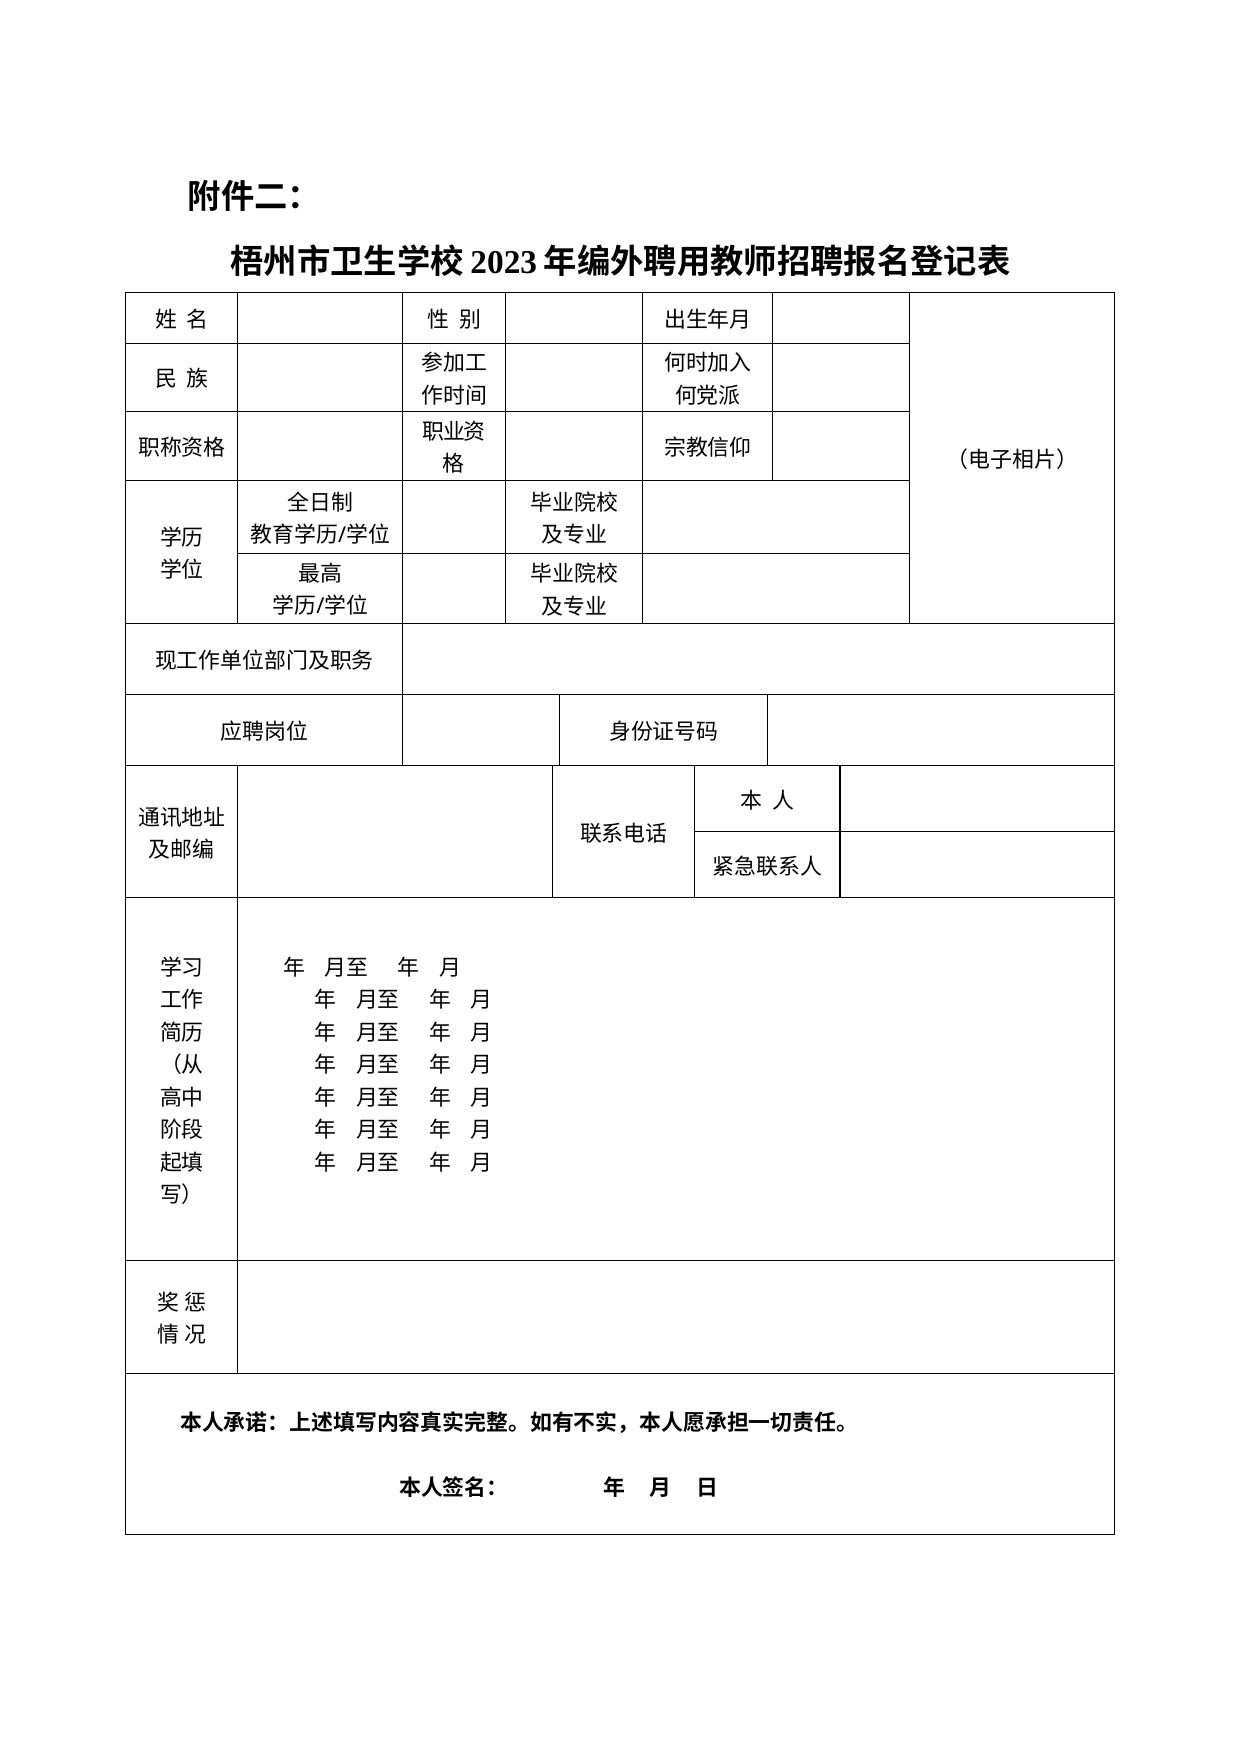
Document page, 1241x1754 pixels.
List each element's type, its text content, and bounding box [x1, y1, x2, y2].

table_cell [506, 412, 642, 479]
table_cell [403, 695, 559, 765]
table_cell 宗教信仰 [643, 412, 772, 479]
table_cell 何时加入 何党派 [643, 344, 772, 411]
table_cell [506, 344, 642, 411]
table_cell 毕业院校 及专业 [506, 554, 642, 623]
table_header 姓 名 [126, 293, 237, 343]
table_cell 应聘岗位 [126, 695, 402, 765]
table_cell [238, 1261, 1114, 1373]
table_header [238, 293, 402, 343]
table_cell [403, 481, 505, 553]
table_cell 本 人 [695, 766, 839, 831]
table_cell 学习 工作 简历 （从 高中 阶段 起填 写） [126, 898, 237, 1260]
table_cell [841, 832, 1114, 897]
table_cell 全日制 教育学历/学位 [238, 481, 402, 553]
table_cell [238, 766, 552, 897]
table_cell 身份证号码 [560, 695, 767, 765]
table_cell [773, 412, 909, 479]
table_cell 奖 惩 情 况 [126, 1261, 237, 1373]
table_cell 参加工 作时间 [403, 344, 505, 411]
table_cell 年 月至 年 月 年 月至 年 月 年 月至 年 月 年 月至 年 月 年 月至 年 月 年 月至 年 月 年 月至 年 月 [238, 898, 1114, 1260]
table_cell 职称资格 [126, 412, 237, 479]
table_header 性 别 [403, 293, 505, 343]
table_cell [238, 412, 402, 479]
table_cell 民 族 [126, 344, 237, 411]
table_cell [403, 624, 1114, 694]
table_cell 通讯地址 及邮编 [126, 766, 237, 897]
table_cell [643, 481, 909, 553]
table_cell 紧急联系人 [695, 832, 839, 897]
table_cell 职业资格 [403, 412, 505, 479]
table_header 出生年月 [643, 293, 772, 343]
table_cell 现工作单位部门及职务 [126, 624, 402, 694]
table_cell [403, 554, 505, 623]
table_cell [238, 344, 402, 411]
table_cell 本人承诺：上述填写内容真实完整。如有不实，本人愿承担一切责任。 本人签名： 年 月 日 [126, 1374, 1114, 1534]
table_cell 联系电话 [553, 766, 694, 897]
table_header [773, 293, 909, 343]
table_header （电子相片） [910, 293, 1114, 623]
table_cell 学历 学位 [126, 481, 237, 623]
table_cell 最高 学历/学位 [238, 554, 402, 623]
table_cell [643, 554, 909, 623]
table_header [506, 293, 642, 343]
table_cell [768, 695, 1114, 765]
table_cell [773, 344, 909, 411]
text 附件二： [187, 162, 1053, 227]
table_cell [841, 766, 1114, 831]
text 梧州市卫生学校2023年编外聘用教师招聘报名登记表 [187, 227, 1053, 292]
table_cell 毕业院校 及专业 [506, 481, 642, 553]
